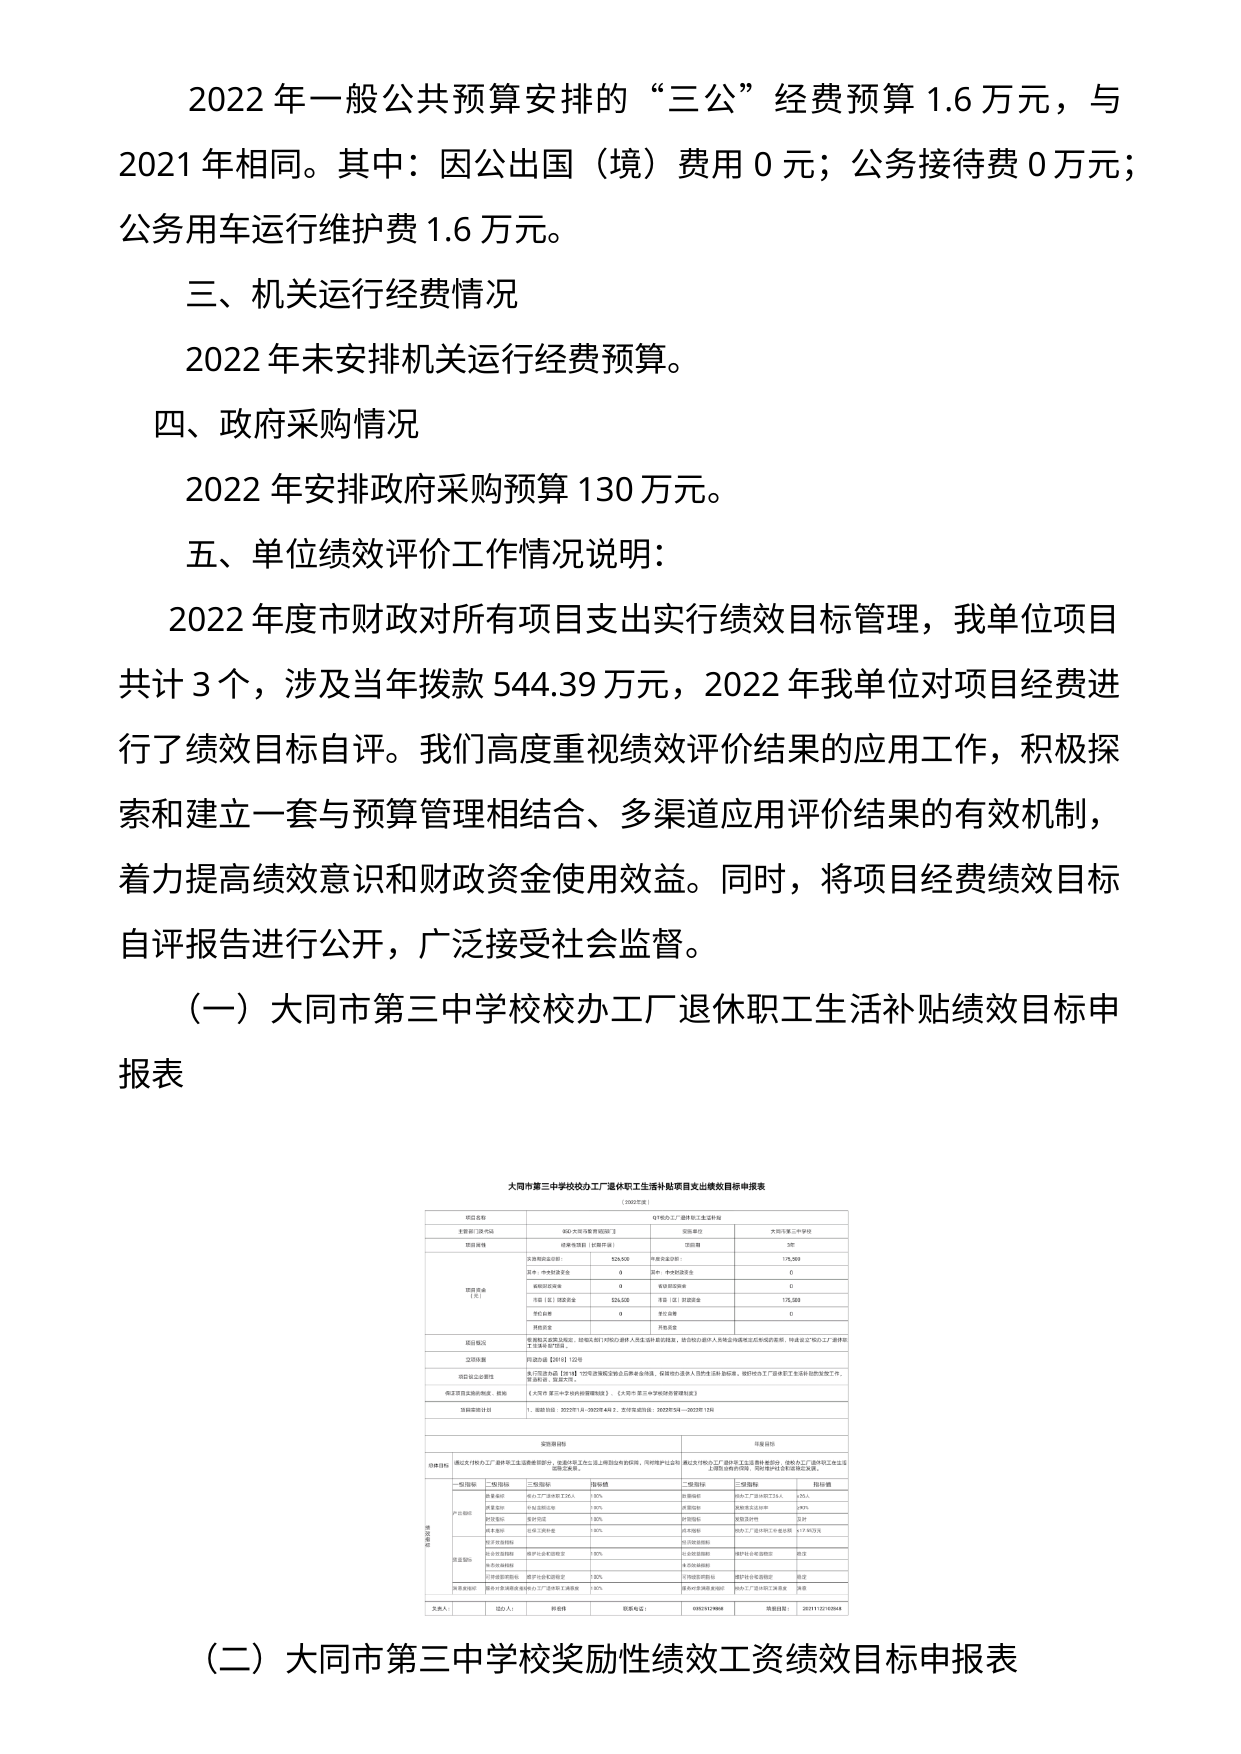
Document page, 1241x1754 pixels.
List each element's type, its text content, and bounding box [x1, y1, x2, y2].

text 2022年度市财政对所有项目支出实行绩效目标管理，我单位项目共计3个，涉及当年拨款544.39万元，2022年我单位对项目经费进行了绩效目标自评。我们高度重视绩效评价结果的应用工作，积极探索和建立一套与预算管理相结合、多渠道应用评价结果的有效机制，着力提高绩效意识和财政资金使用效益。同时，将项目经费绩效目标自评报告进行公开，广泛接受社会监督。 [118, 584, 1122, 974]
picture [421, 1169, 853, 1620]
text 2022年一般公共预算安排的“三公”经费预算1.6万元，与 2021年相同。其中：因公出国（境）费用0 元；公务接待费0万元；公务用车运行维护费1.6 万元。 [118, 64, 1122, 259]
text 2022 年安排政府采购预算130万元。 [118, 454, 1122, 519]
text （二）大同市第三中学校奖励性绩效工资绩效目标申报表 [118, 1624, 1122, 1689]
text 2022年未安排机关运行经费预算。 [118, 324, 1122, 389]
text 四、政府采购情况 [118, 389, 1122, 454]
text 三、机关运行经费情况 [118, 259, 1122, 324]
text 五、单位绩效评价工作情况说明： [118, 519, 1122, 584]
text （一）大同市第三中学校校办工厂退休职工生活补贴绩效目标申报表 [118, 974, 1122, 1104]
